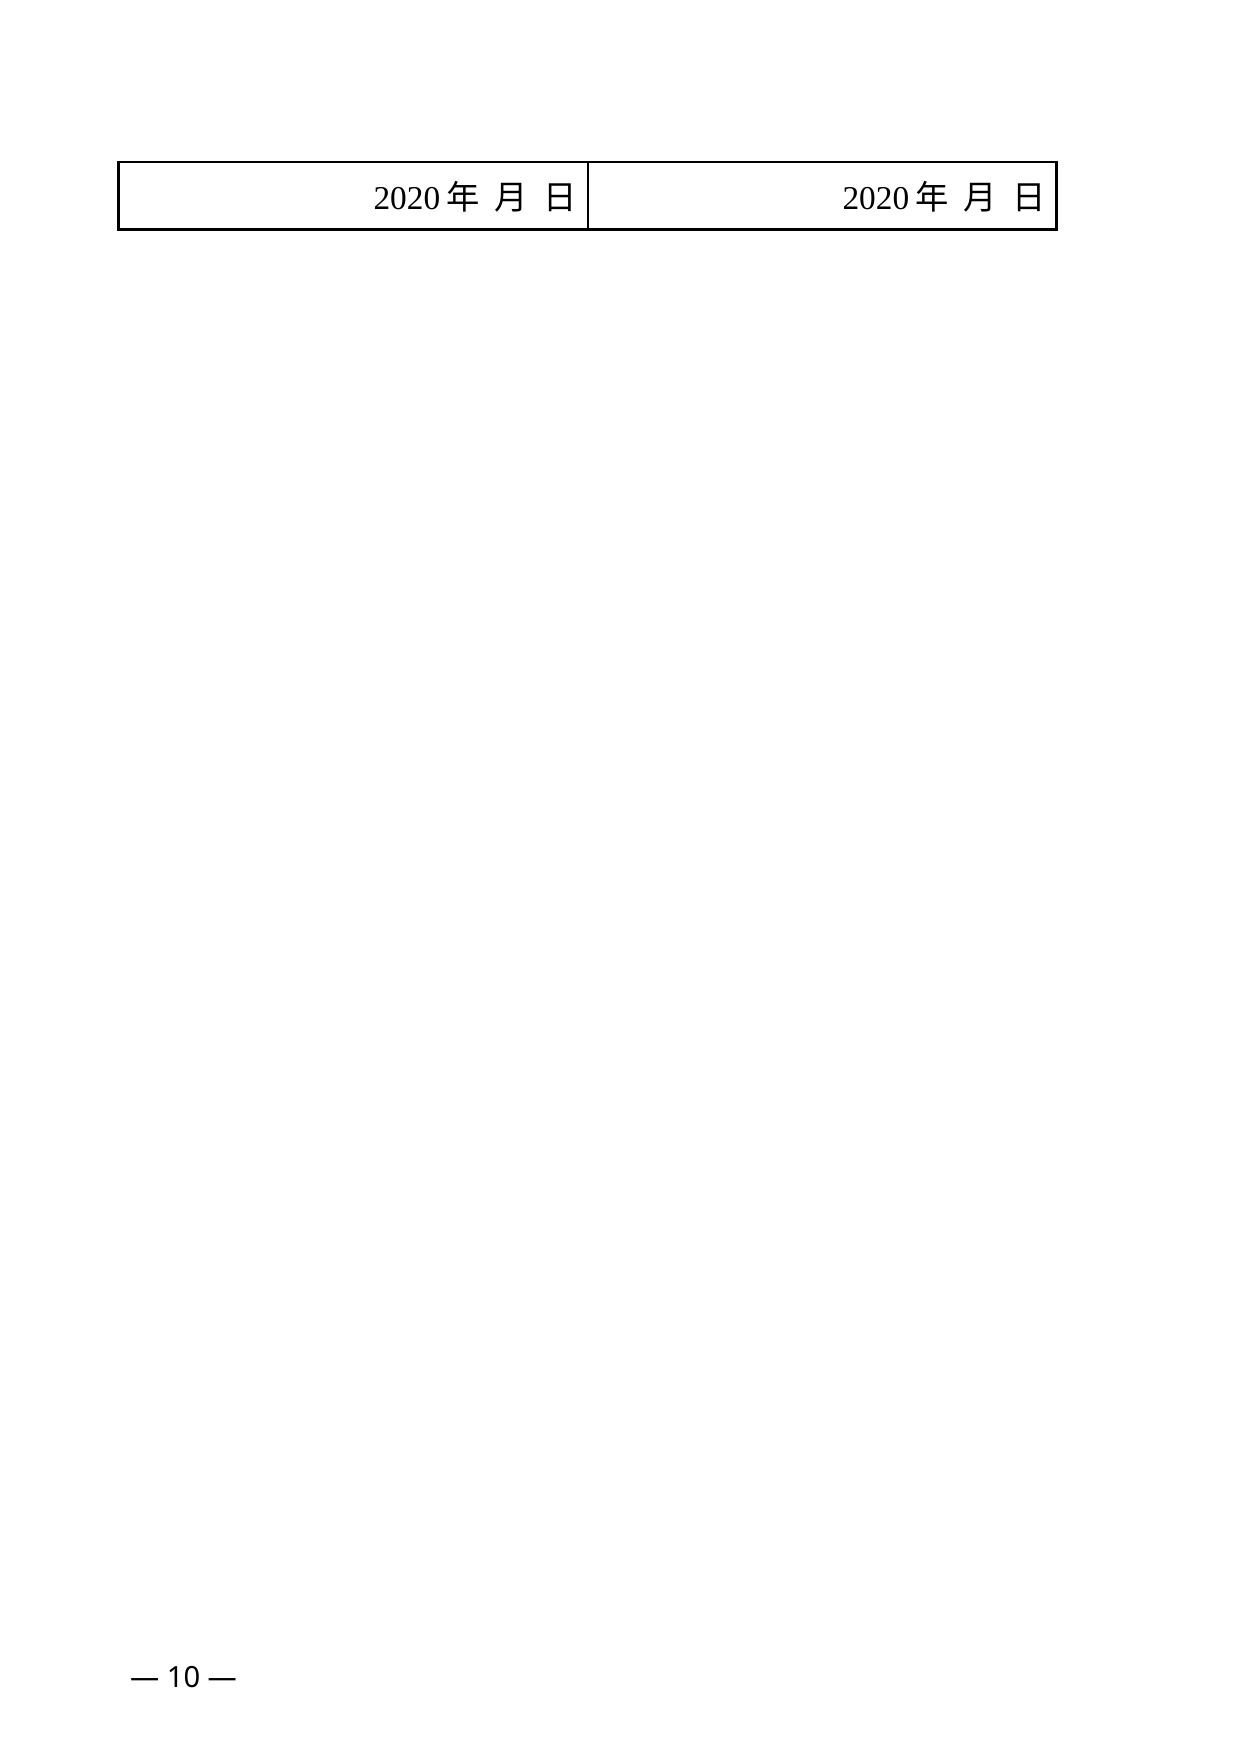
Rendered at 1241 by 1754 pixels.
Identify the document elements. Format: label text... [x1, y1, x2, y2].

table_cell 县级商务部门意见：（盖章） 经办人： 2020年 月 日 [120, 163, 587, 228]
table_cell 县级财政部门意见：（盖章） 经办人： 2020年 月 日 [589, 163, 1055, 228]
